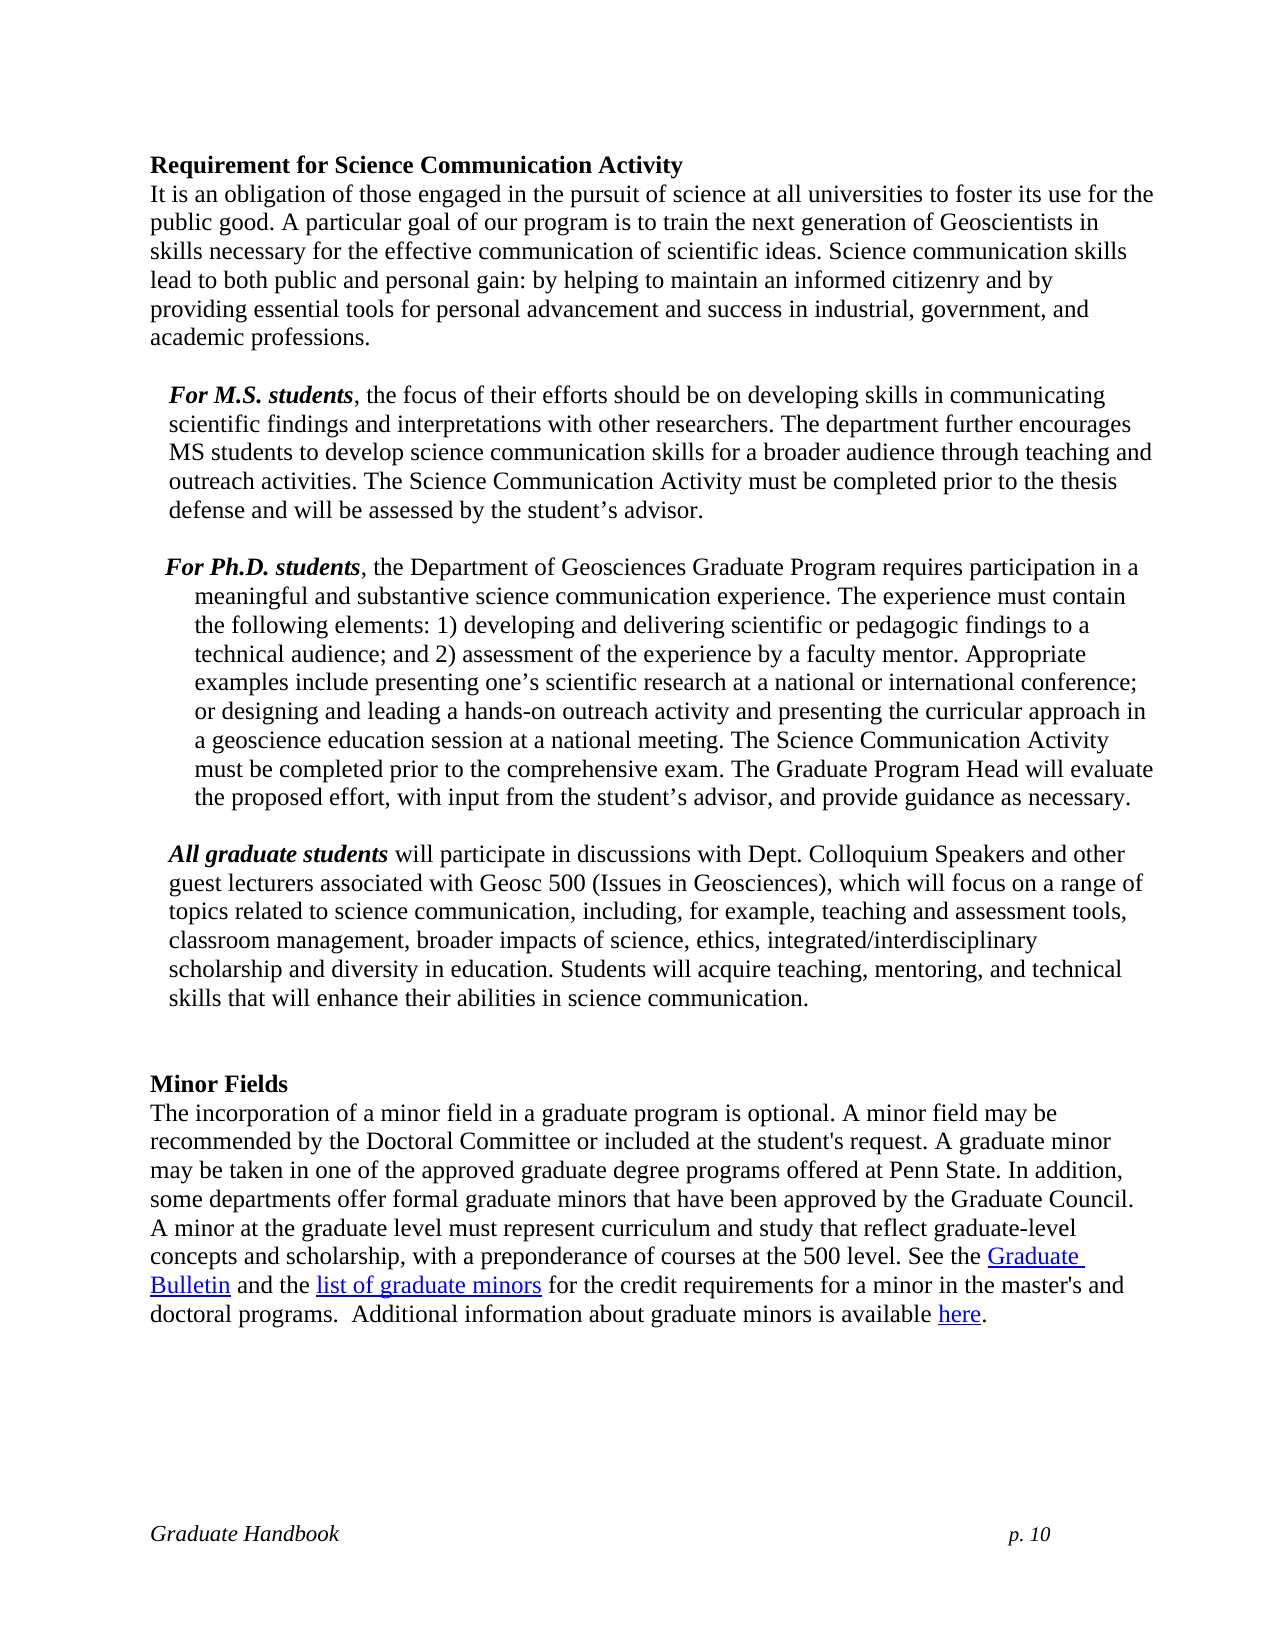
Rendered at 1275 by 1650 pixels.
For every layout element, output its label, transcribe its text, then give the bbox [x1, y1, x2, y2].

text It is an obligation of those engaged in the pursuit of science at all universities to foster its use for the public good. A particular goal of our program is to train the next generation of Geoscientists in skills necessary for the effective communication of scientific ideas. Science communication skills lead to both public and personal gain: by helping to maintain an informed citizenry and by providing essential tools for personal advancement and success in industrial, government, and academic professions. [150, 179, 1155, 351]
text Requirement for Science Communication Activity [150, 150, 1155, 179]
text The incorporation of a minor field in a graduate program is optional. A minor field may be recommended by the Doctoral Committee or included at the student's request. A graduate minor may be taken in one of the approved graduate degree programs offered at Penn State. In addition, some departments offer formal graduate minors that have been approved by the Graduate Council. A minor at the graduate level must represent curriculum and study that reflect graduate-level concepts and scholarship, with a preponderance of courses at the 500 level. See the Graduate Bulletin and the list of graduate minors for the credit requirements for a minor in the master's and doctoral programs. Additional information about graduate minors is available here. [150, 1098, 1155, 1328]
text All graduate students will participate in discussions with Dept. Colloquium Speakers and other guest lecturers associated with Geosc 500 (Issues in Geosciences), which will focus on a range of topics related to science communication, including, for example, teaching and assessment tools, classroom management, broader impacts of science, ethics, integrated/interdisciplinary scholarship and diversity in education. Students will acquire teaching, mentoring, and technical skills that will enhance their abilities in science communication. [169, 839, 1155, 1011]
text For Ph.D. students, the Department of Geosciences Graduate Program requires participation in a meaningful and substantive science communication experience. The experience must contain the following elements: 1) developing and delivering scientific or pedagogic findings to a technical audience; and 2) assessment of the experience by a faculty mentor. Appropriate examples include presenting one’s scientific research at a national or international conference; or designing and leading a hands-on outreach activity and presenting the curricular approach in a geoscience education session at a national meeting. The Science Communication Activity must be completed prior to the comprehensive exam. The Graduate Program Head will evaluate the proposed effort, with input from the student’s advisor, and provide guidance as necessary. [165, 552, 1155, 811]
text For M.S. students, the focus of their efforts should be on developing skills in communicating scientific findings and interpretations with other researchers. The department further encourages MS students to develop science communication skills for a broader audience through teaching and outreach activities. The Science Communication Activity must be completed prior to the thesis defense and will be assessed by the student’s advisor. [169, 380, 1155, 524]
text Minor Fields [150, 1069, 1155, 1098]
